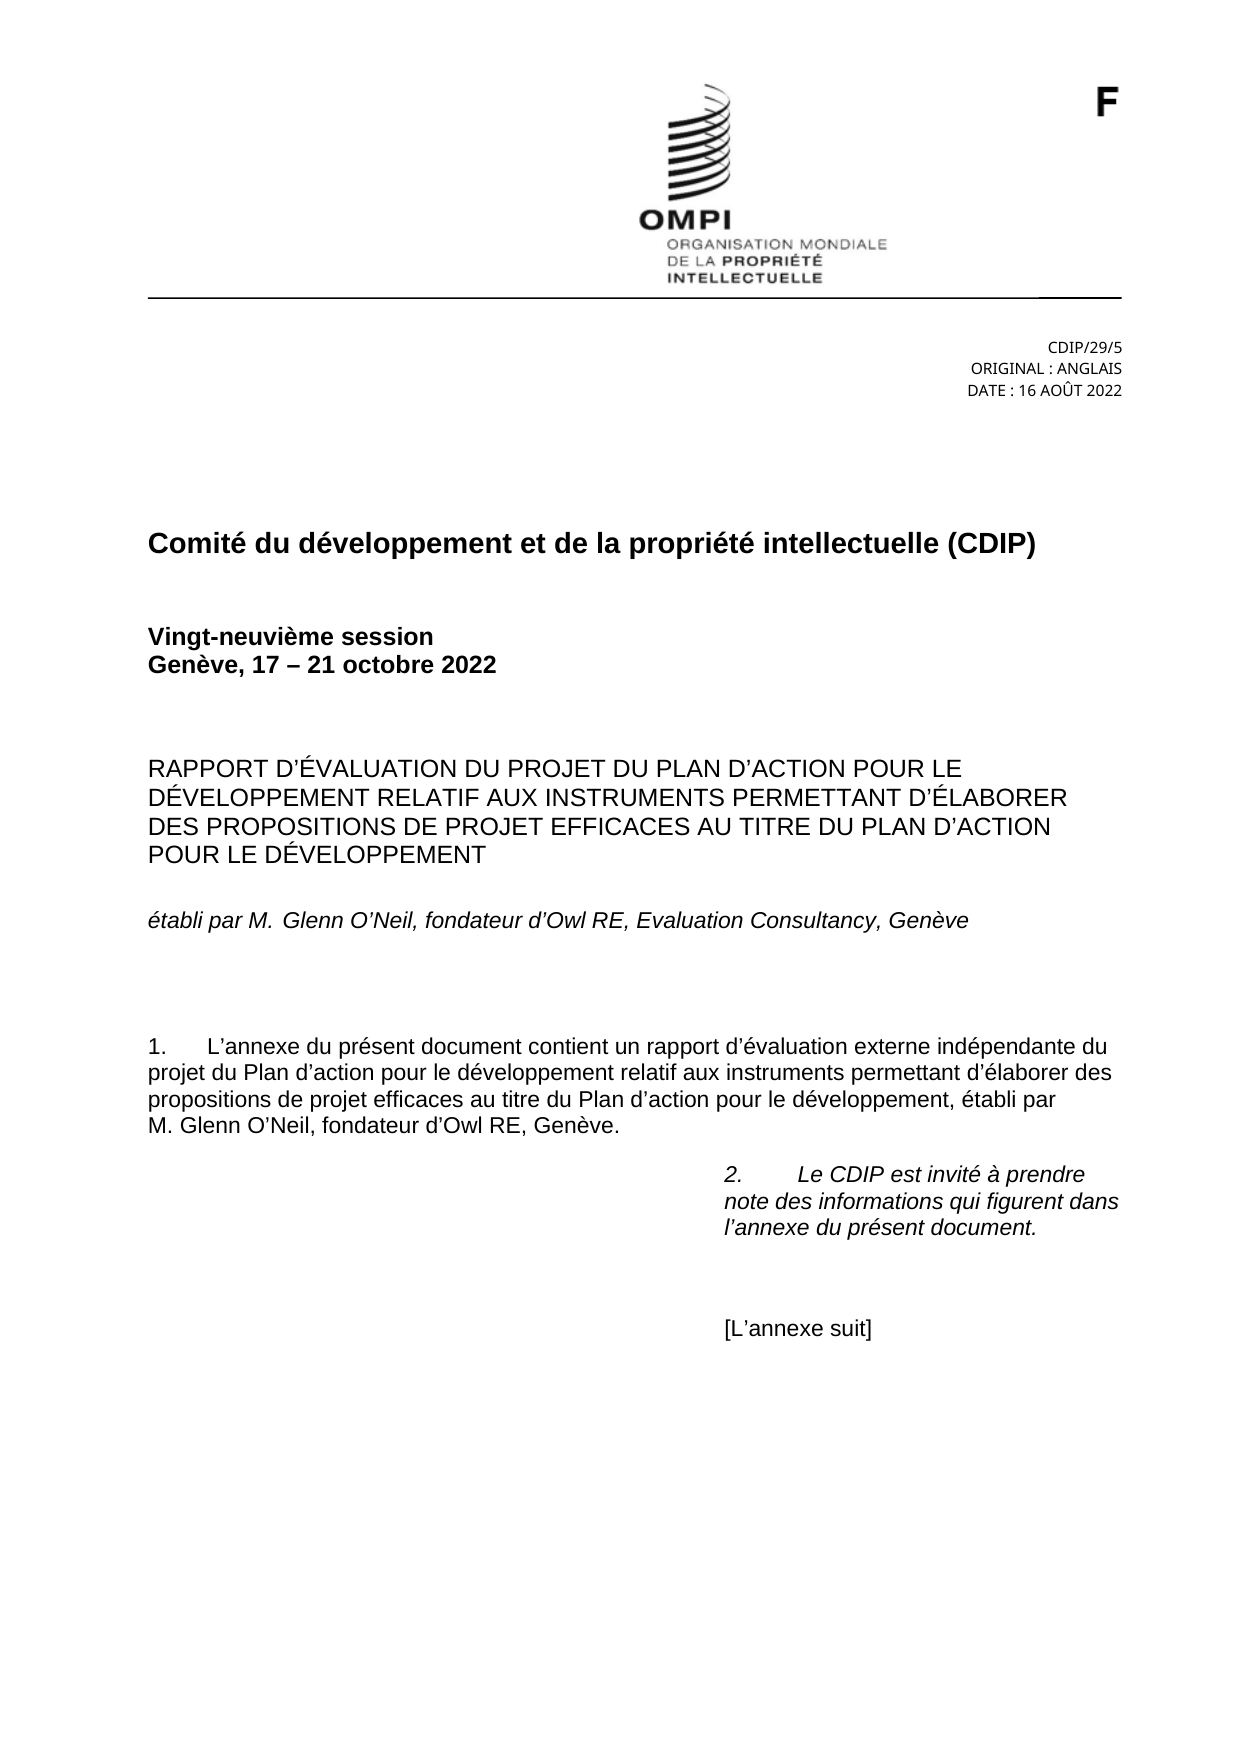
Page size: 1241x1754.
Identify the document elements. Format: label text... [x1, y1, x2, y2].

text Comité du développement et de la propriété intellectuelle (CDIP) [148, 526, 1122, 559]
text Original : anglais [148, 358, 1122, 379]
text L’annexe du présent document contient un rapport d’évaluation externe indépendante du projet du Plan d’action pour le développement relatif aux instruments permettant d’élaborer des propositions de projet efficaces au titre du Plan d’action pour le développement, établi par M. Glenn O’Neil, fondateur d’Owl RE, Genève. [148, 1033, 1122, 1138]
text date : 16 août 2022 [148, 379, 1122, 401]
text Le CDIP est invité à prendre note des informations qui figurent dans l’annexe du présent document. [724, 1161, 1122, 1240]
text Rapport d’évaluation du projet du Plan d’action pour le développement relatif aux instruments permettant d’élaborer des propositions de projet efficaces au titre du Plan d’action pour le développement [148, 754, 1122, 869]
text Vingt-neuvième session Genève, 17 – 21 octobre 2022 [148, 622, 1122, 679]
picture [638, 79, 1123, 298]
text CDIP/29/5 [148, 337, 1122, 358]
text établi par M. Glenn O’Neil, fondateur d’Owl RE, Evaluation Consultancy, Genève [148, 907, 1122, 933]
text [L’annexe suit] [724, 1315, 1122, 1342]
